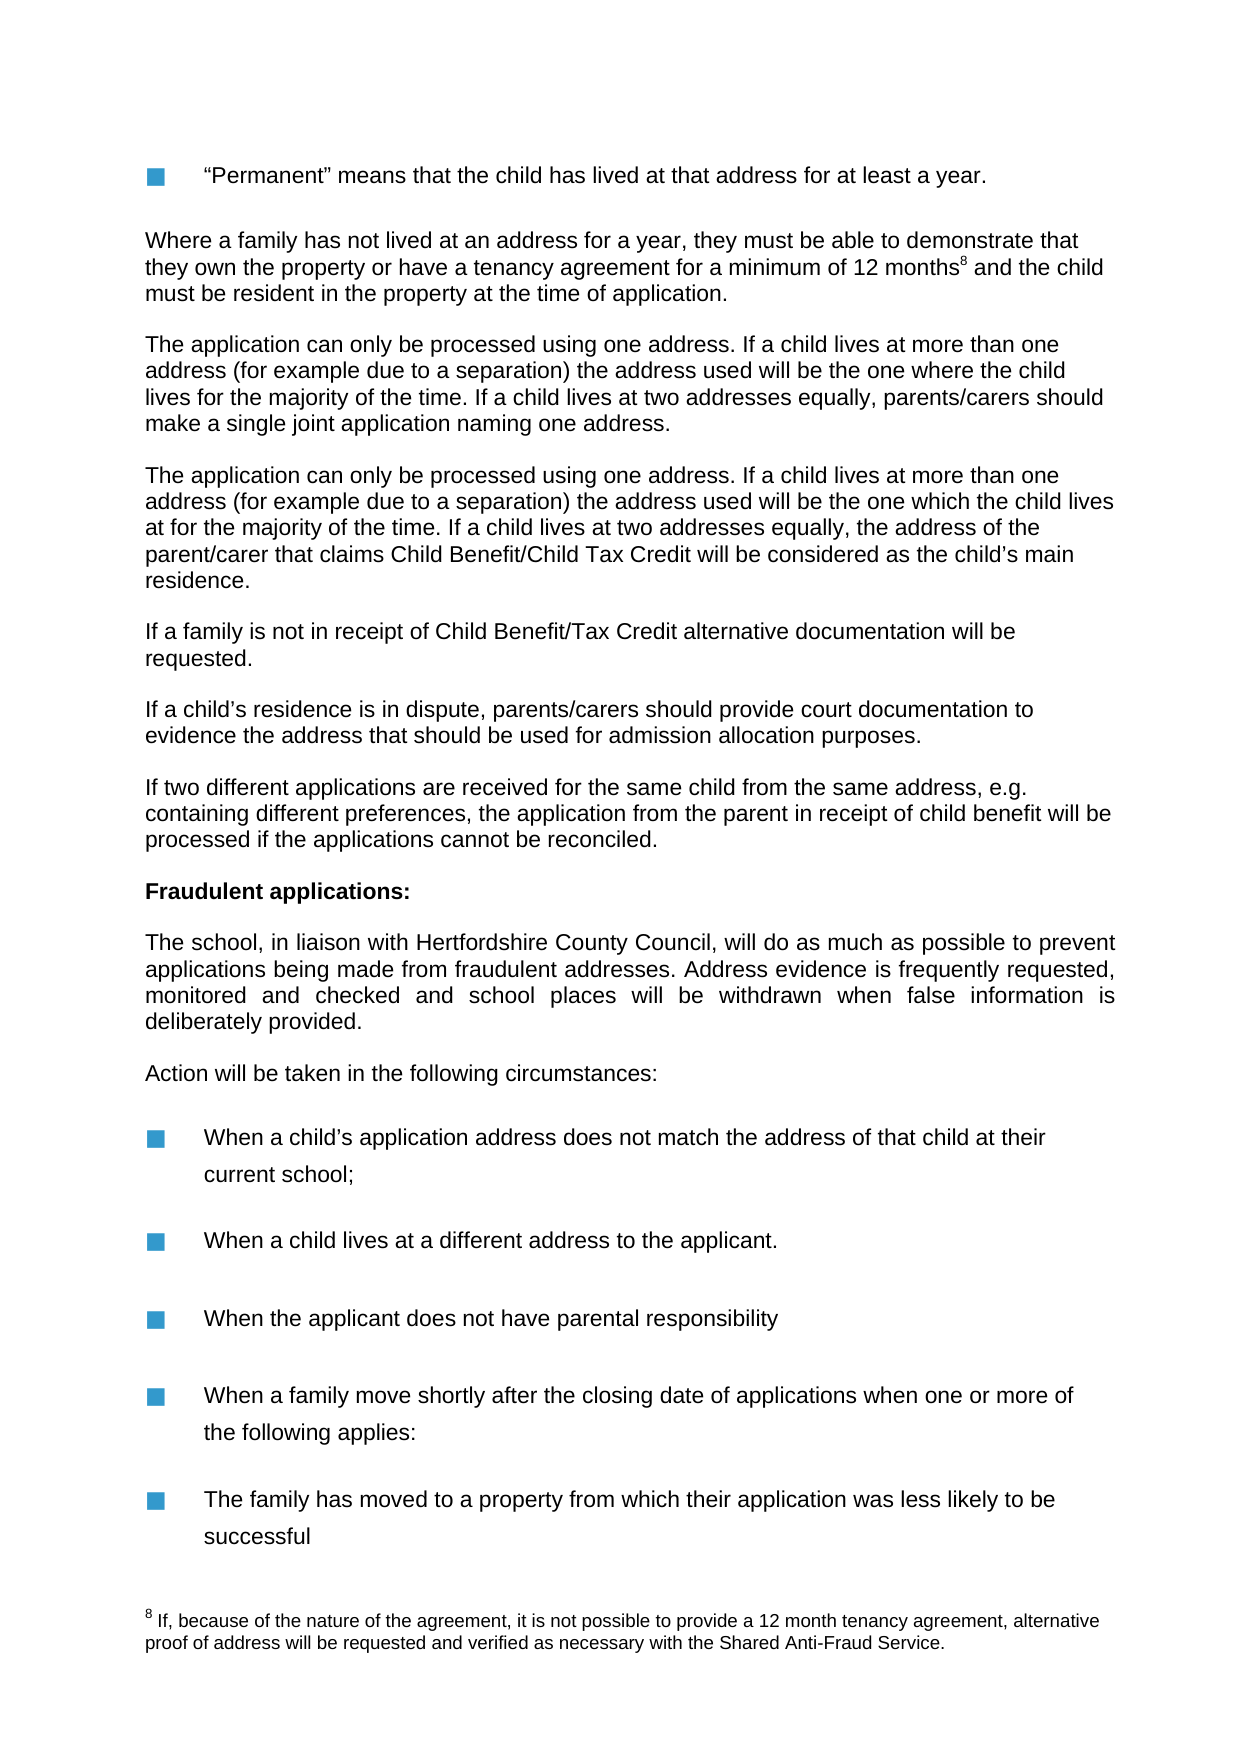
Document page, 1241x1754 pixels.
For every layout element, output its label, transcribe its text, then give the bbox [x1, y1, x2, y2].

list “Permanent” means that the child has lived at that address for at least a year. [145, 150, 1108, 197]
text The application can only be processed using one address. If a child lives at more than one address (for example due to a separation) the address used will be the one which the child lives at for the majority of the time. If a child lives at two addresses equally, the address of the parent/carer that claims Child Benefit/Child Tax Credit will be considered as the child’s main residence. [145, 462, 1116, 593]
list When the applicant does not have parental responsibility [145, 1292, 1108, 1339]
text If two different applications are received for the same child from the same address, e.g. containing different preferences, the application from the parent in receipt of child benefit will be processed if the applications cannot be reconciled. [145, 774, 1116, 853]
list When a family move shortly after the closing date of applications when one or more of the following applies: [145, 1369, 1108, 1445]
list The family has moved to a property from which their application was less likely to be successful [145, 1473, 1108, 1549]
list When a child’s application address does not match the address of that child at their current school; [145, 1111, 1108, 1187]
text If a family is not in receipt of Child Benefit/Tax Credit alternative documentation will be requested. [145, 618, 1116, 671]
list When a child lives at a different address to the applicant. [145, 1215, 1108, 1262]
text Fraudulent applications: [145, 878, 1116, 904]
text The application can only be processed using one address. If a child lives at more than one address (for example due to a separation) the address used will be the one where the child lives for the majority of the time. If a child lives at two addresses equally, parents/carers should make a single joint application naming one address. [145, 331, 1116, 437]
text Where a family has not lived at an address for a year, they must be able to demonstrate that they own the property or have a tenancy agreement for a minimum of 12 months and the child must be resident in the property at the time of application. [145, 227, 1116, 306]
text Action will be taken in the following circumstances: [145, 1059, 1116, 1086]
text If a child’s residence is in dispute, parents/carers should provide court documentation to evidence the address that should be used for admission allocation purposes. [145, 696, 1116, 749]
text The school, in liaison with Hertfordshire County Council, will do as much as possible to prevent applications being made from fraudulent addresses. Address evidence is frequently requested, monitored and checked and school places will be withdrawn when false information is deliberately provided. [145, 929, 1116, 1034]
